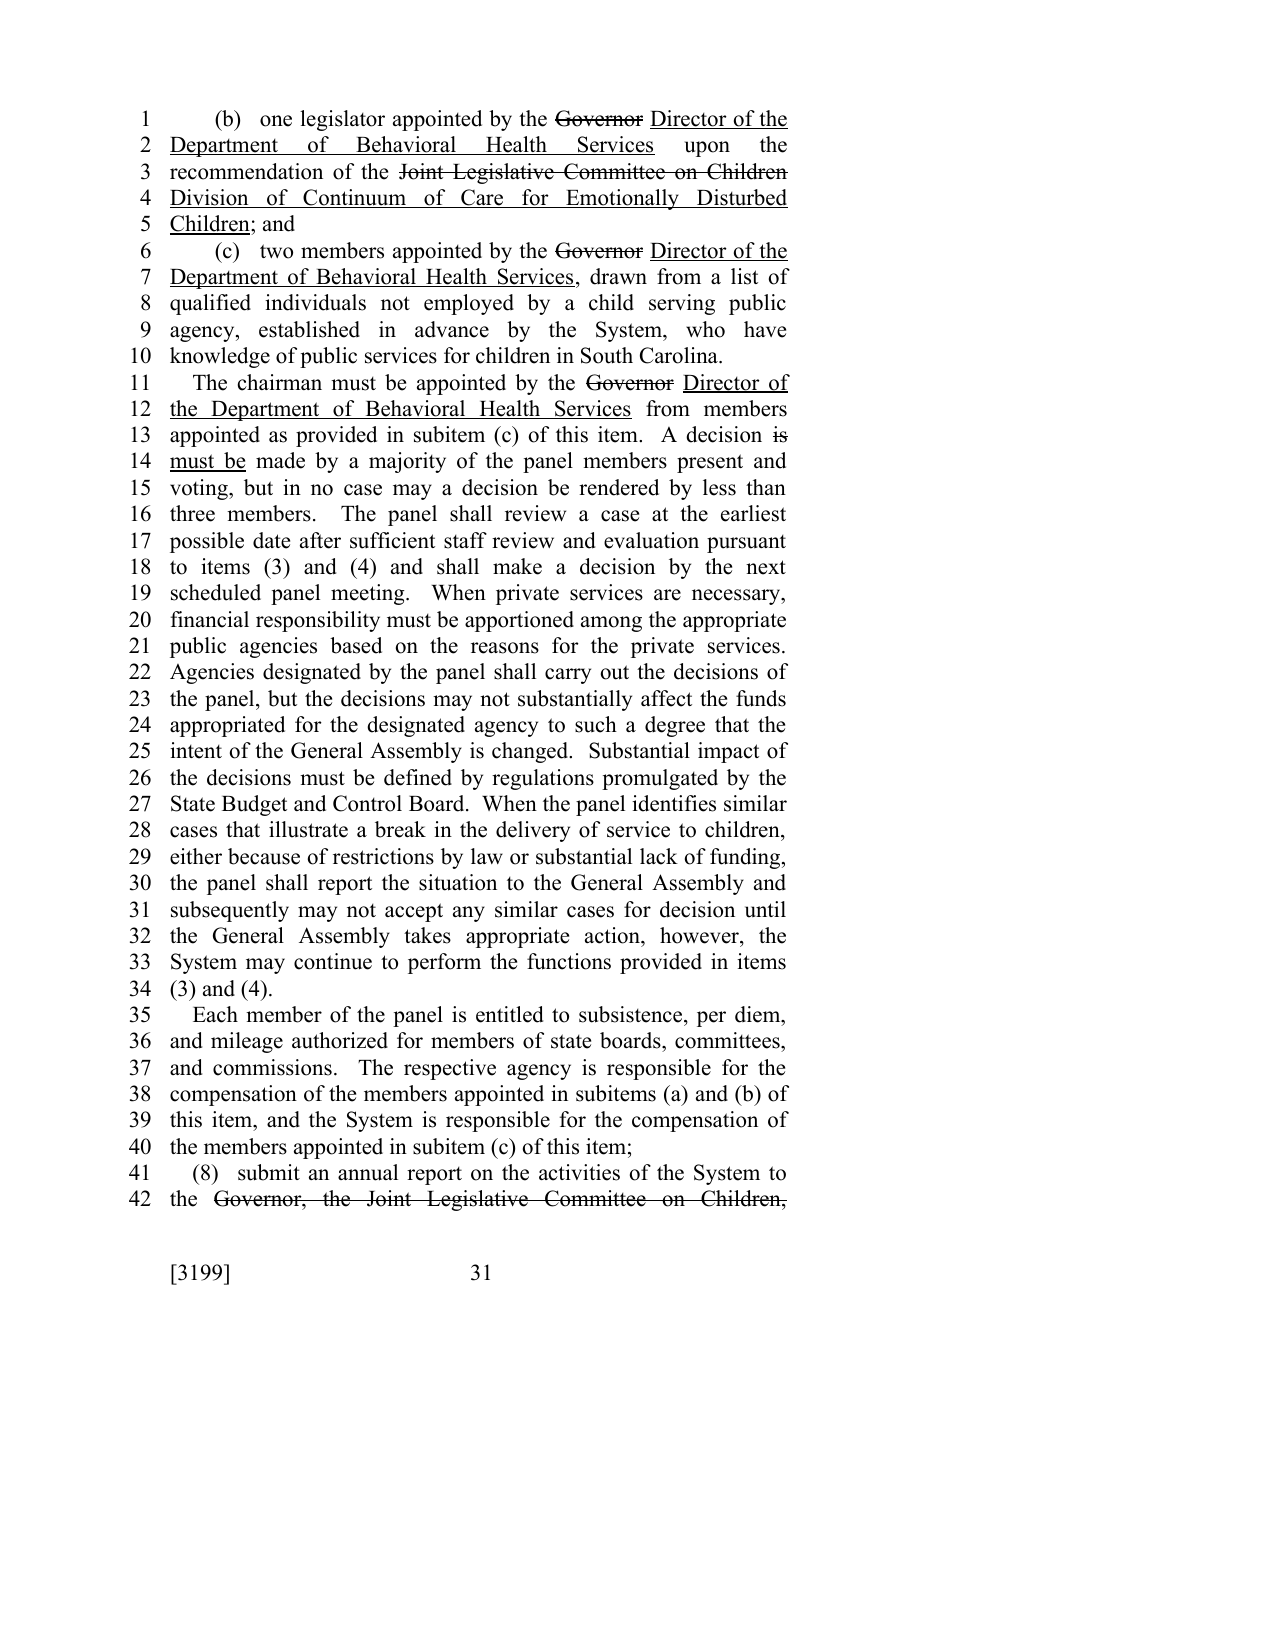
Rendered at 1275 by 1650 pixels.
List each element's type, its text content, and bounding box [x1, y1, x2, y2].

text (c) two members appointed by the Governor Director of the Department of Behavioral Health Services, drawn from a list of qualified individuals not employed by a child serving public agency, established in advance by the System, who have knowledge of public services for children in South Carolina. [169, 237, 787, 368]
text (b) one legislator appointed by the Governor Director of the Department of Behavioral Health Services upon the recommendation of the Joint Legislative Committee on Children Division of Continuum of Care for Emotionally Disturbed Children; and [169, 208, 787, 237]
text Each member of the panel is entitled to subsistence, per diem, and mileage authorized for members of state boards, committees, and commissions. The respective agency is responsible for the compensation of the members appointed in subitems (a) and (b) of this item, and the System is responsible for the compensation of the members appointed in subitem (c) of this item; [169, 1001, 787, 1159]
text (b) one legislator appointed by the Governor Director of the Department of Behavioral Health Services upon the recommendation of the Joint Legislative Committee on Children Division of Continuum of Care for Emotionally Disturbed Children; and [169, 105, 787, 207]
text The chairman must be appointed by the Governor Director of the Department of Behavioral Health Services from members appointed as provided in subitem (c) of this item. A decision is must be made by a majority of the panel members present and voting, but in no case may a decision be rendered by less than three members. The panel shall review a case at the earliest possible date after sufficient staff review and evaluation pursuant to items (3) and (4) and shall make a decision by the next scheduled panel meeting. When private services are necessary, financial responsibility must be apportioned among the appropriate public agencies based on the reasons for the private services. Agencies designated by the panel shall carry out the decisions of the panel, but the decisions may not substantially affect the funds appropriated for the designated agency to such a degree that the intent of the General Assembly is changed. Substantial impact of the decisions must be defined by regulations promulgated by the State Budget and Control Board. When the panel identifies similar cases that illustrate a break in the delivery of service to children, either because of restrictions by law or substantial lack of funding, the panel shall report the situation to the General Assembly and subsequently may not accept any similar cases for decision until the General Assembly takes appropriate action, however, the System may continue to perform the functions provided in items (3) and (4). [169, 368, 787, 1001]
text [169, 1159, 787, 1212]
